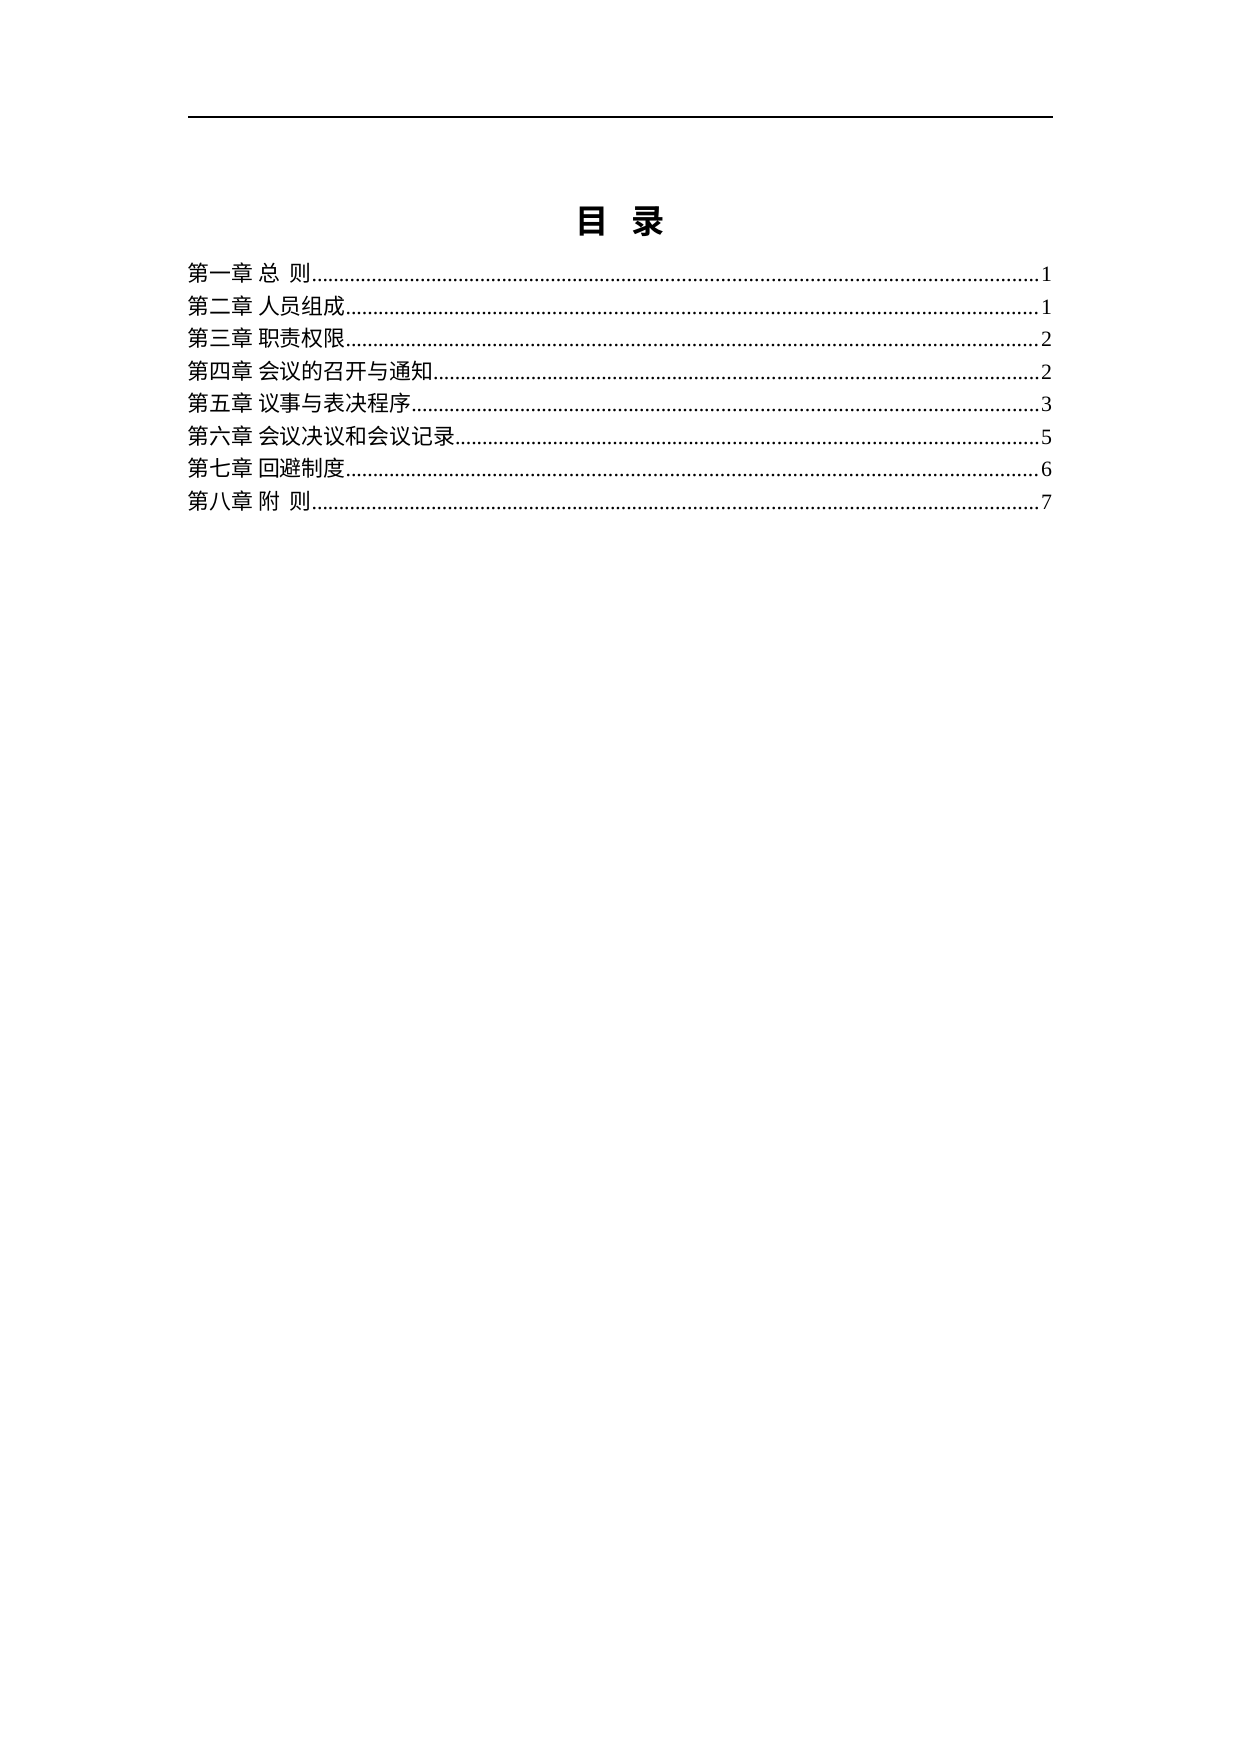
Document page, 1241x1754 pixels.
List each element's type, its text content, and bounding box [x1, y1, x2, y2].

text 目 录 [187, 187, 1053, 252]
text 第七章 回避制度 6 [187, 451, 1053, 483]
text 第三章 职责权限 2 [187, 321, 1053, 353]
text 第四章 会议的召开与通知 2 [187, 353, 1053, 386]
text 第一章 总 则 1 [187, 256, 1053, 288]
text 第五章 议事与表决程序 3 [187, 386, 1053, 418]
text 第二章 人员组成 1 [187, 288, 1053, 321]
text 第六章 会议决议和会议记录 5 [187, 418, 1053, 451]
text 第八章 附 则 7 [187, 483, 1053, 516]
